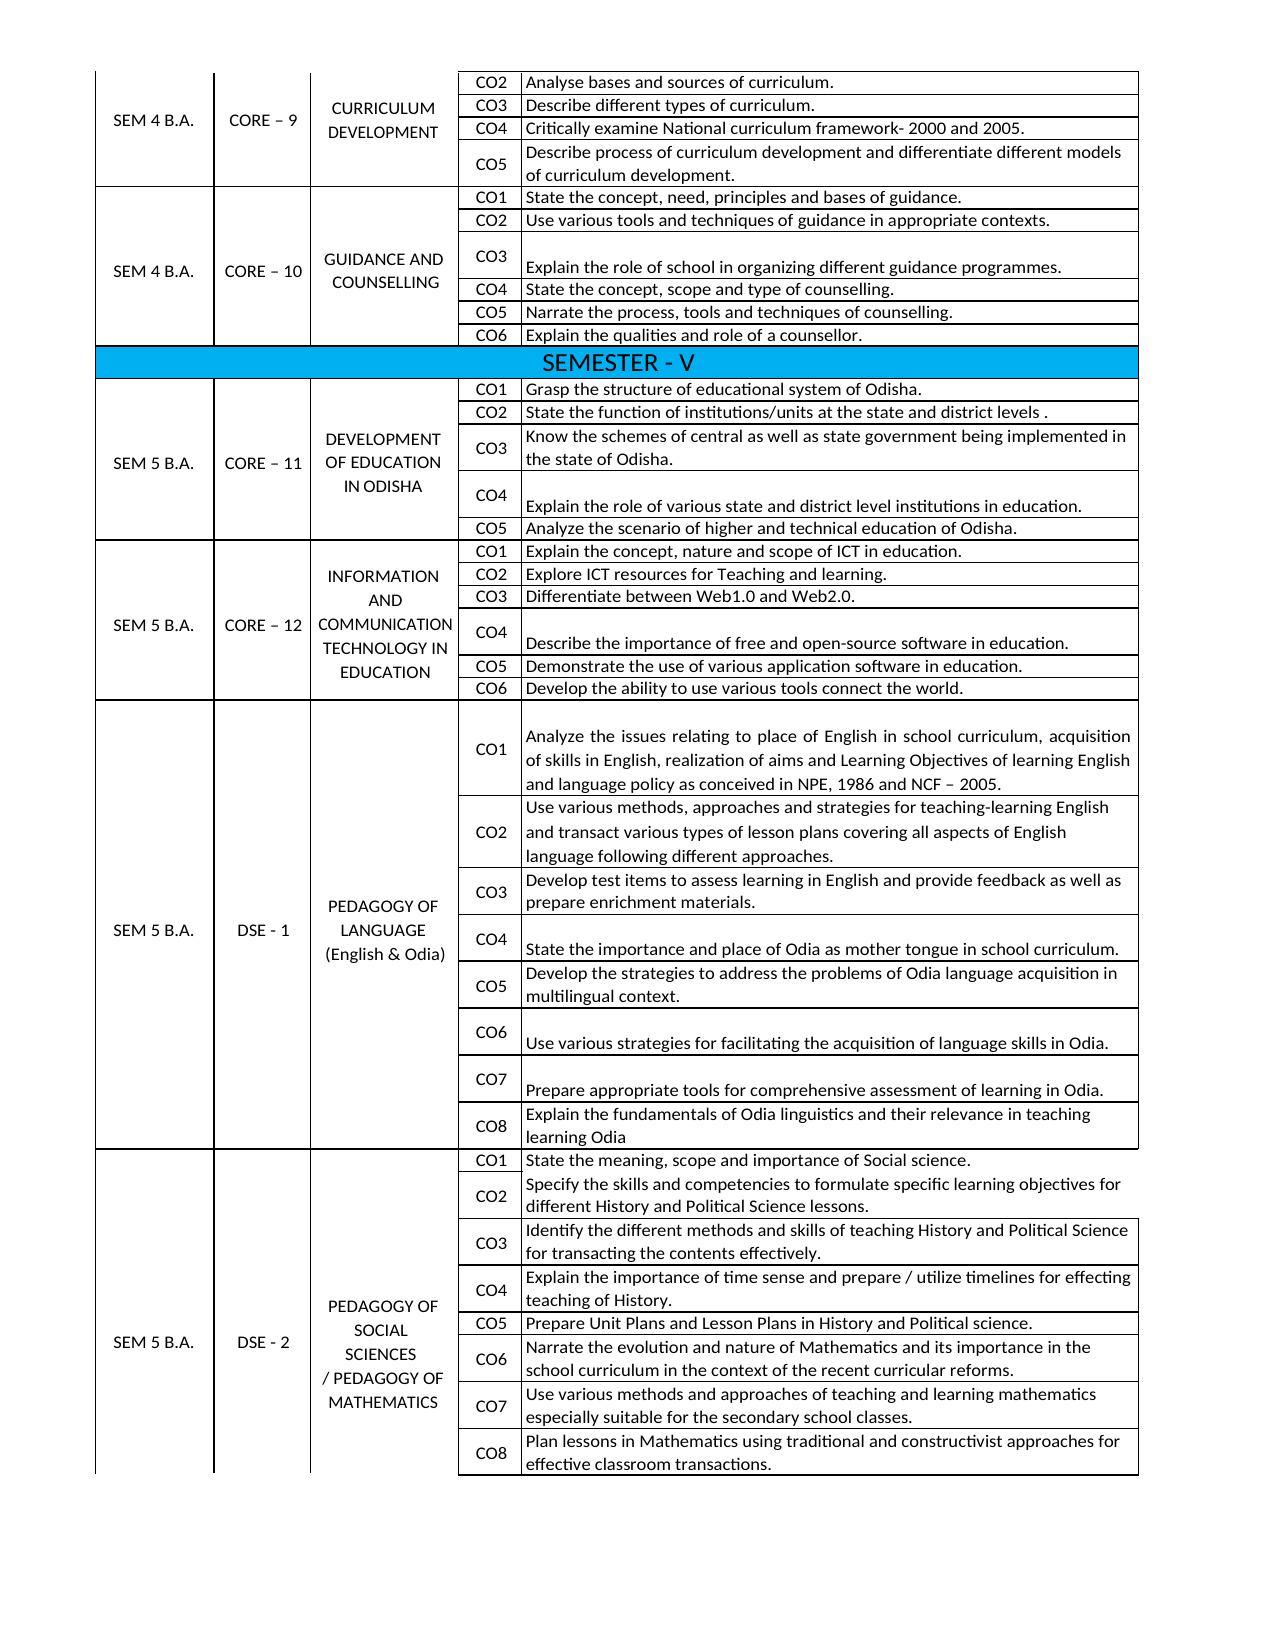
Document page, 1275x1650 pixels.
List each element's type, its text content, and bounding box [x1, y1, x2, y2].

table_cell CO4 [459, 915, 521, 960]
table_cell CO3 [459, 95, 521, 116]
table_cell GUIDANCE AND COUNSELLING [311, 187, 458, 345]
table_cell Explore ICT resources for Teaching and learning. [522, 563, 1138, 584]
table_cell CO4 [459, 1266, 521, 1311]
table_cell DEVELOPMENT OF EDUCATION IN ODISHA [311, 379, 458, 539]
table_cell State the meaning, scope and importance of Social science. [522, 1150, 1138, 1171]
table_cell Develop the strategies to address the problems of Odia language acquisition in multilingual context. [522, 962, 1138, 1007]
table_cell State the concept, scope and type of counselling. [522, 279, 1138, 300]
table_cell CO1 [459, 701, 521, 795]
table_cell Explain the qualities and role of a counsellor. [522, 325, 1138, 345]
table_cell CO3 [459, 868, 521, 913]
table_cell CO2 [459, 1172, 521, 1217]
table_cell CO2 [459, 796, 521, 867]
table_header CURRICULUM DEVELOPMENT [310, 71, 458, 186]
table_cell CO7 [459, 1382, 521, 1427]
table_cell CO7 [459, 1056, 521, 1101]
table_cell SEMESTER - V [96, 347, 1138, 378]
table_cell Prepare appropriate tools for comprehensive assessment of learning in Odia. [522, 1056, 1138, 1101]
table_cell DSE - 1 [215, 701, 310, 1148]
table_cell Explain the role of school in organizing different guidance programmes. [522, 232, 1138, 278]
table_cell Develop the ability to use various tools connect the world. [522, 678, 1138, 699]
table_cell State the importance and place of Odia as mother tongue in school curriculum. [522, 915, 1138, 960]
table_cell Describe process of curriculum development and differentiate different models of curriculum development. [522, 140, 1138, 186]
table_cell Describe different types of curriculum. [522, 95, 1138, 116]
table_cell DSE - 2 [214, 1150, 310, 1474]
table_cell INFORMATION AND COMMUNICATION TECHNOLOGY IN EDUCATION [311, 541, 458, 699]
table_cell CO6 [459, 325, 521, 345]
table_cell Differentiate between Web1.0 and Web2.0. [522, 586, 1138, 607]
table_cell CO4 [459, 471, 521, 517]
table_cell CO3 [459, 425, 521, 470]
table_cell PEDAGOGY OF LANGUAGE (English & Odia) [311, 701, 458, 1148]
table_cell CO8 [459, 1429, 521, 1474]
table_cell Describe the importance of free and open-source software in education. [522, 609, 1138, 654]
table_cell CORE – 11 [215, 379, 310, 539]
table_header CORE – 9 [214, 71, 310, 186]
table_cell Analyze the scenario of higher and technical education of Odisha. [522, 518, 1138, 539]
table_cell SEM 4 B.A. [96, 187, 213, 345]
table_cell CO3 [459, 1219, 521, 1264]
table_cell Know the schemes of central as well as state government being implemented in the state of Odisha. [522, 425, 1138, 470]
table_cell CO5 [459, 140, 521, 186]
table_cell CO5 [459, 962, 521, 1007]
table_cell Analyze the issues relating to place of English in school curriculum, acquisition of skills in English, realization of aims and Learning Objectives of learning English and language policy as conceived in NPE, 1986 and NCF – 2005. [522, 701, 1138, 795]
table_cell Explain the importance of time sense and prepare / utilize timelines for effecting teaching of History. [522, 1266, 1138, 1311]
table_cell Narrate the evolution and nature of Mathematics and its importance in the school curriculum in the context of the recent curricular reforms. [522, 1335, 1138, 1381]
table_cell Explain the role of various state and district level institutions in education. [522, 471, 1138, 517]
table_cell CO1 [459, 541, 521, 562]
table_cell CO3 [459, 232, 521, 278]
table_header SEM 4 B.A. [96, 71, 214, 186]
table_cell CO8 [459, 1103, 521, 1148]
table_cell Grasp the structure of educational system of Odisha. [522, 379, 1138, 400]
table_cell CO5 [459, 1313, 521, 1334]
table_cell CO6 [459, 1009, 521, 1054]
table_cell CO5 [459, 518, 521, 539]
table_cell SEM 5 B.A. [96, 701, 213, 1148]
table_cell CO3 [459, 586, 521, 607]
table_cell CO4 [459, 609, 521, 654]
table_cell CO1 [459, 1150, 521, 1171]
table_cell CO5 [459, 656, 521, 677]
table_cell Demonstrate the use of various application software in education. [522, 656, 1138, 677]
table_cell CO6 [459, 1335, 521, 1381]
table_cell Use various methods, approaches and strategies for teaching-learning English and transact various types of lesson plans covering all aspects of English language following different approaches. [522, 796, 1138, 867]
table_header Analyse bases and sources of curriculum. [522, 72, 1138, 93]
table_cell CO5 [459, 302, 521, 323]
table_cell SEM 5 B.A. [96, 541, 213, 699]
table_cell CO4 [459, 118, 521, 139]
table_cell CO1 [459, 187, 521, 208]
table_cell Specify the skills and competencies to formulate specific learning objectives for different History and Political Science lessons. [522, 1171, 1138, 1217]
table_cell CO6 [459, 678, 521, 699]
table_cell SEM 5 B.A. [96, 1150, 214, 1474]
table_cell CO4 [459, 279, 521, 300]
table_cell Narrate the process, tools and techniques of counselling. [522, 302, 1138, 323]
table_cell Develop test items to assess learning in English and provide feedback as well as prepare enrichment materials. [522, 868, 1138, 913]
table_cell Identify the different methods and skills of teaching History and Political Science for transacting the contents effectively. [522, 1219, 1138, 1264]
table_cell State the concept, need, principles and bases of guidance. [522, 187, 1138, 208]
table_cell Explain the concept, nature and scope of ICT in education. [522, 541, 1138, 562]
table_cell Explain the fundamentals of Odia linguistics and their relevance in teaching learning Odia [522, 1103, 1138, 1148]
table_cell Use various tools and techniques of guidance in appropriate contexts. [522, 210, 1138, 231]
table_cell CO2 [459, 563, 521, 584]
table_cell State the function of institutions/units at the state and district levels . [522, 402, 1138, 423]
table_cell CO2 [459, 402, 521, 423]
table_cell CORE – 10 [215, 187, 310, 345]
table_cell CORE – 12 [215, 541, 310, 699]
table_cell Plan lessons in Mathematics using traditional and constructivist approaches for effective classroom transactions. [522, 1429, 1138, 1474]
table_cell Critically examine National curriculum framework- 2000 and 2005. [522, 118, 1138, 139]
table_cell Use various strategies for facilitating the acquisition of language skills in Odia. [522, 1009, 1138, 1054]
table_cell PEDAGOGY OF SOCIAL SCIENCES / PEDAGOGY OF MATHEMATICS [310, 1150, 458, 1474]
table_cell CO2 [459, 210, 521, 231]
table_header CO2 [459, 72, 521, 93]
table_cell CO1 [459, 379, 521, 400]
table_cell SEM 5 B.A. [96, 379, 213, 539]
table_cell Prepare Unit Plans and Lesson Plans in History and Political science. [522, 1313, 1138, 1334]
table_cell Use various methods and approaches of teaching and learning mathematics especially suitable for the secondary school classes. [522, 1382, 1138, 1427]
